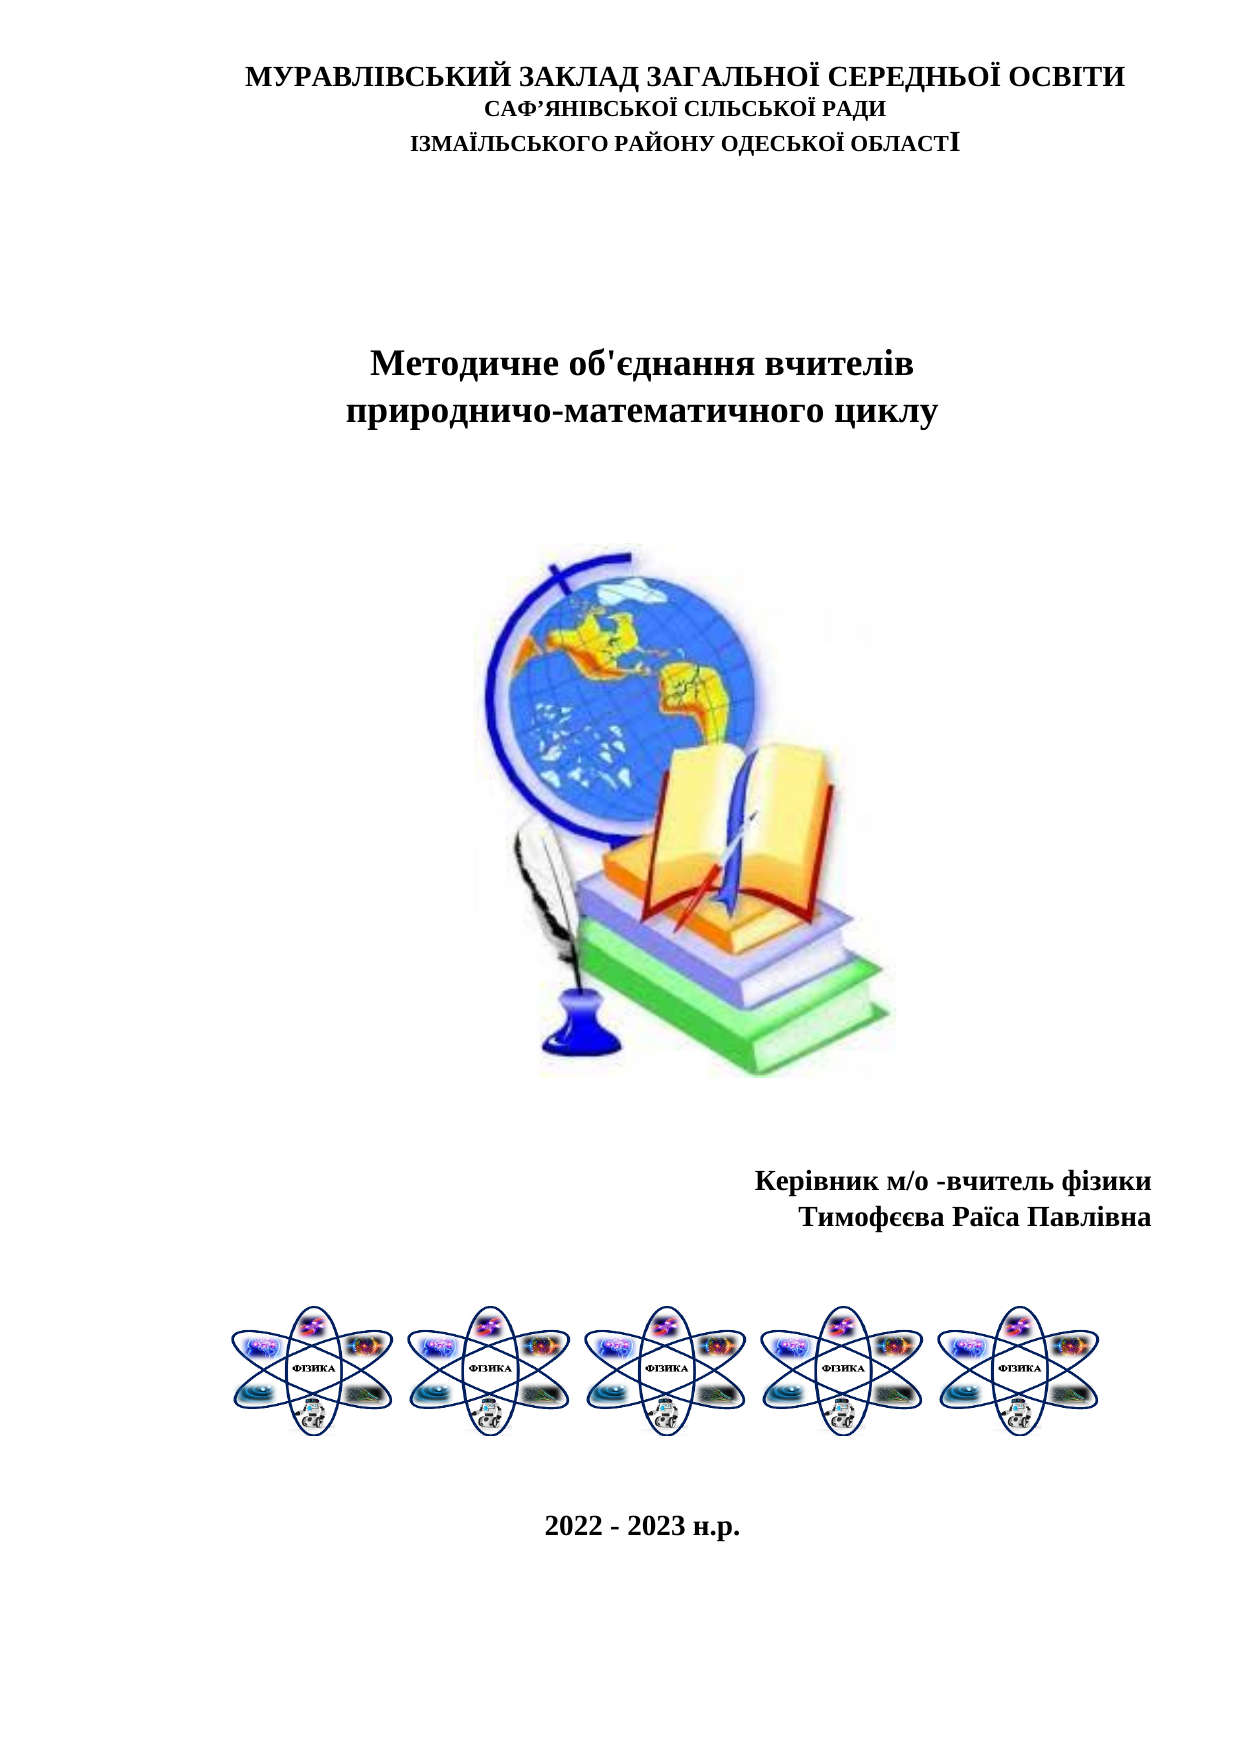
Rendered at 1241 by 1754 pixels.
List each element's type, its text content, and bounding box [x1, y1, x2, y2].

text 2022 - 2023 н.р. [133, 1508, 1152, 1541]
text ІЗМАЇЛЬСЬКОГО РАЙОНУ ОДЕСЬКОЇ ОБЛАСТІ [177, 124, 1152, 157]
text МУРАВЛІВСЬКИЙ ЗАКЛАД ЗАГАЛЬНОЇ СЕРЕДНЬОЇ ОСВІТИ [177, 59, 1152, 93]
text Керівник м/о -вчитель фізики Тимофєєва Раїса Павлівна [177, 1163, 1152, 1233]
text Методичне об'єднання вчителів природничо-математичного циклу [133, 341, 1152, 430]
picture [223, 1304, 1106, 1436]
picture [473, 543, 897, 1078]
text САФ’ЯНІВСЬКОЇ СІЛЬСЬКОЇ РАДИ [177, 95, 1152, 122]
